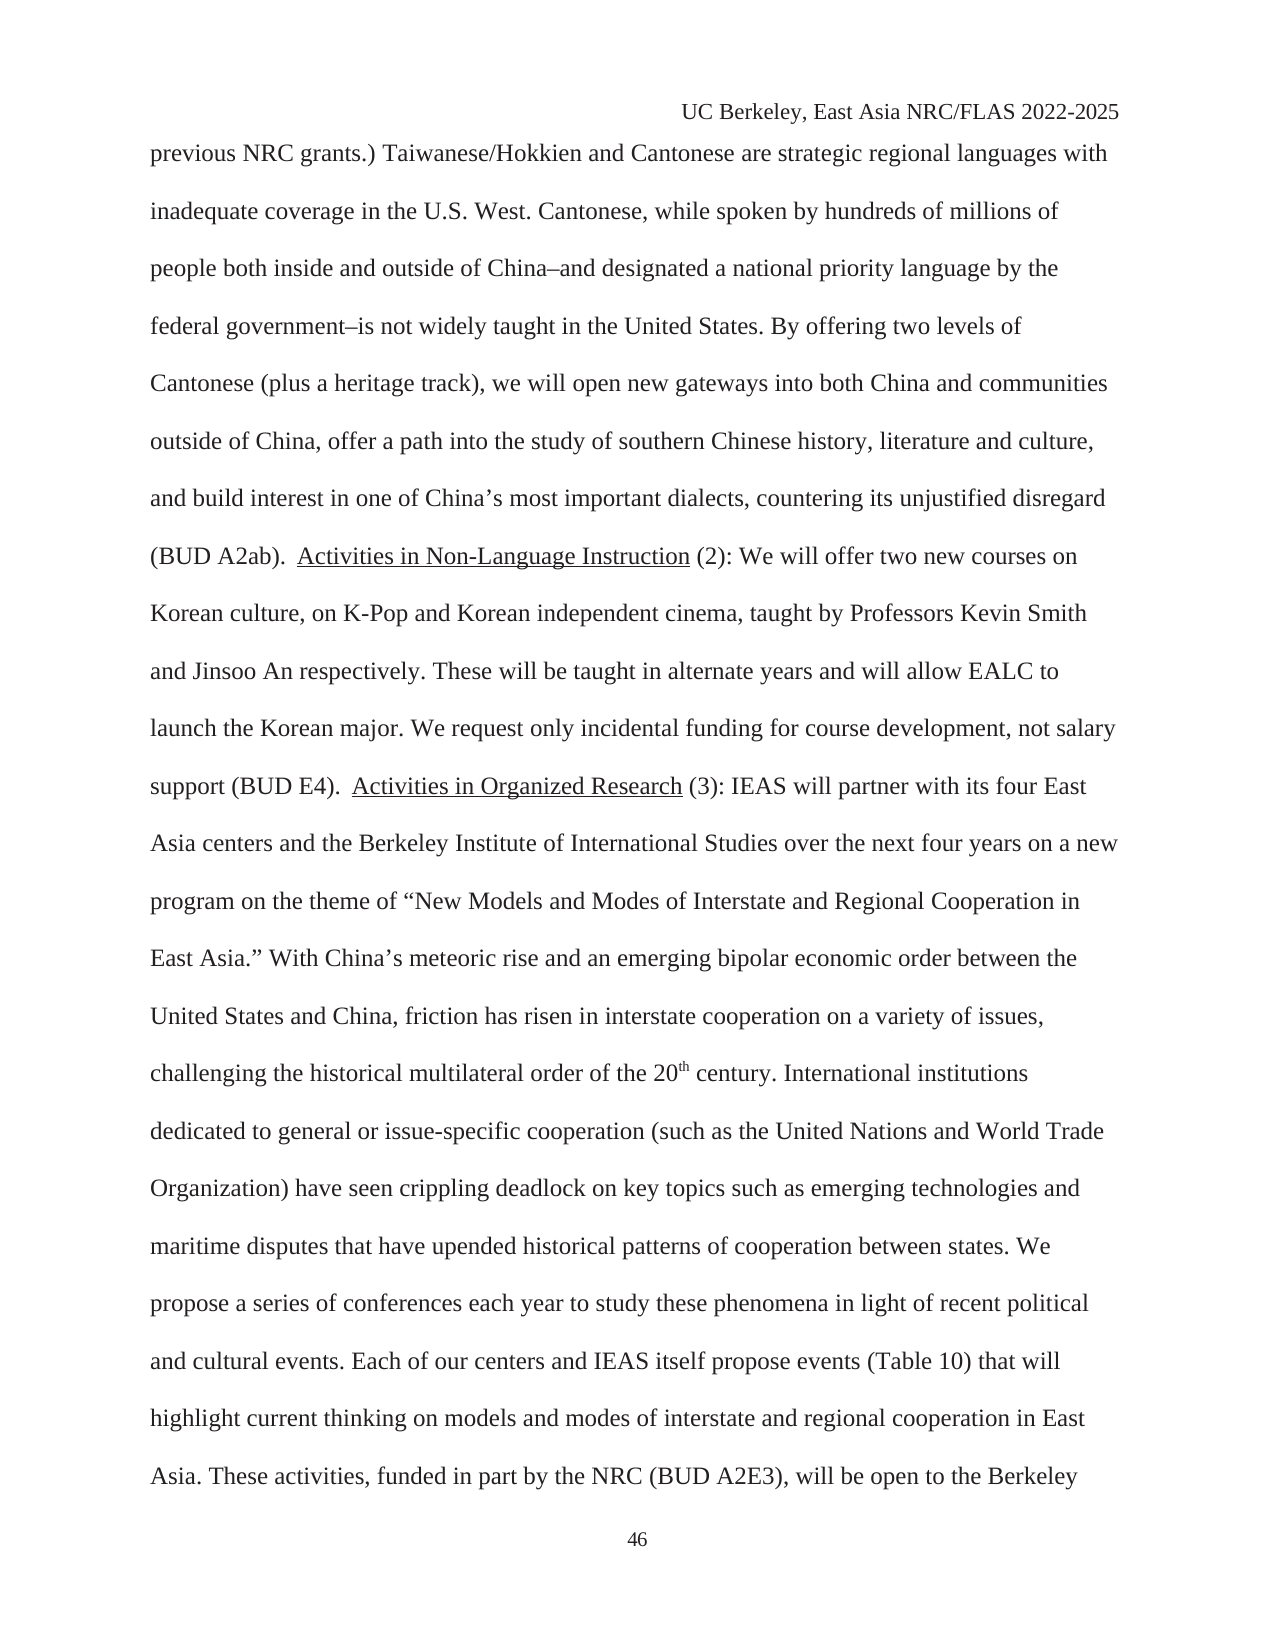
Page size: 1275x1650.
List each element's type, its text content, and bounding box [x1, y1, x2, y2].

text previous NRC grants.) Taiwanese/Hokkien and Cantonese are strategic regional languages with inadequate coverage in the U.S. West. Cantonese, while spoken by hundreds of millions of people both inside and outside of China–and designated a national priority language by the federal government–is not widely taught in the United States. By offering two levels of Cantonese (plus a heritage track), we will open new gateways into both China and communities outside of China, offer a path into the study of southern Chinese history, literature and culture, and build interest in one of China’s most important dialects, countering its unjustified disregard (BUD A2ab). Activities in Non-Language Instruction (2): We will offer two new courses on [150, 138, 1119, 569]
text Asia centers and the Berkeley Institute of International Studies over the next four years on a new program on the theme of “New Models and Modes of Interstate and Regional Cooperation in East Asia.” With China’s meteoric rise and an emerging bipolar economic order between the United States and China, friction has risen in interstate cooperation on a variety of issues, challenging the historical multilateral order of the 20th century. International institutions dedicated to general or issue-specific cooperation (such as the United Nations and World Trade Organization) have seen crippling deadlock on key topics such as emerging technologies and maritime disputes that have upended historical patterns of cooperation between states. We propose a series of conferences each year to study these phenomena in light of recent political and cultural events. Each of our centers and IEAS itself propose events (Table 10) that will highlight current thinking on models and modes of interstate and regional cooperation in East Asia. These activities, funded in part by the NRC (BUD A2E3), will be open to the Berkeley [150, 828, 1119, 1489]
text Korean culture, on K-Pop and Korean independent cinema, taught by Professors Kevin Smith and Jinsoo An respectively. These will be taught in alternate years and will allow EALC to launch the Korean major. We request only incidental funding for course development, not salary support (BUD E4). Activities in Organized Research (3): IEAS will partner with its four East [150, 598, 1120, 799]
